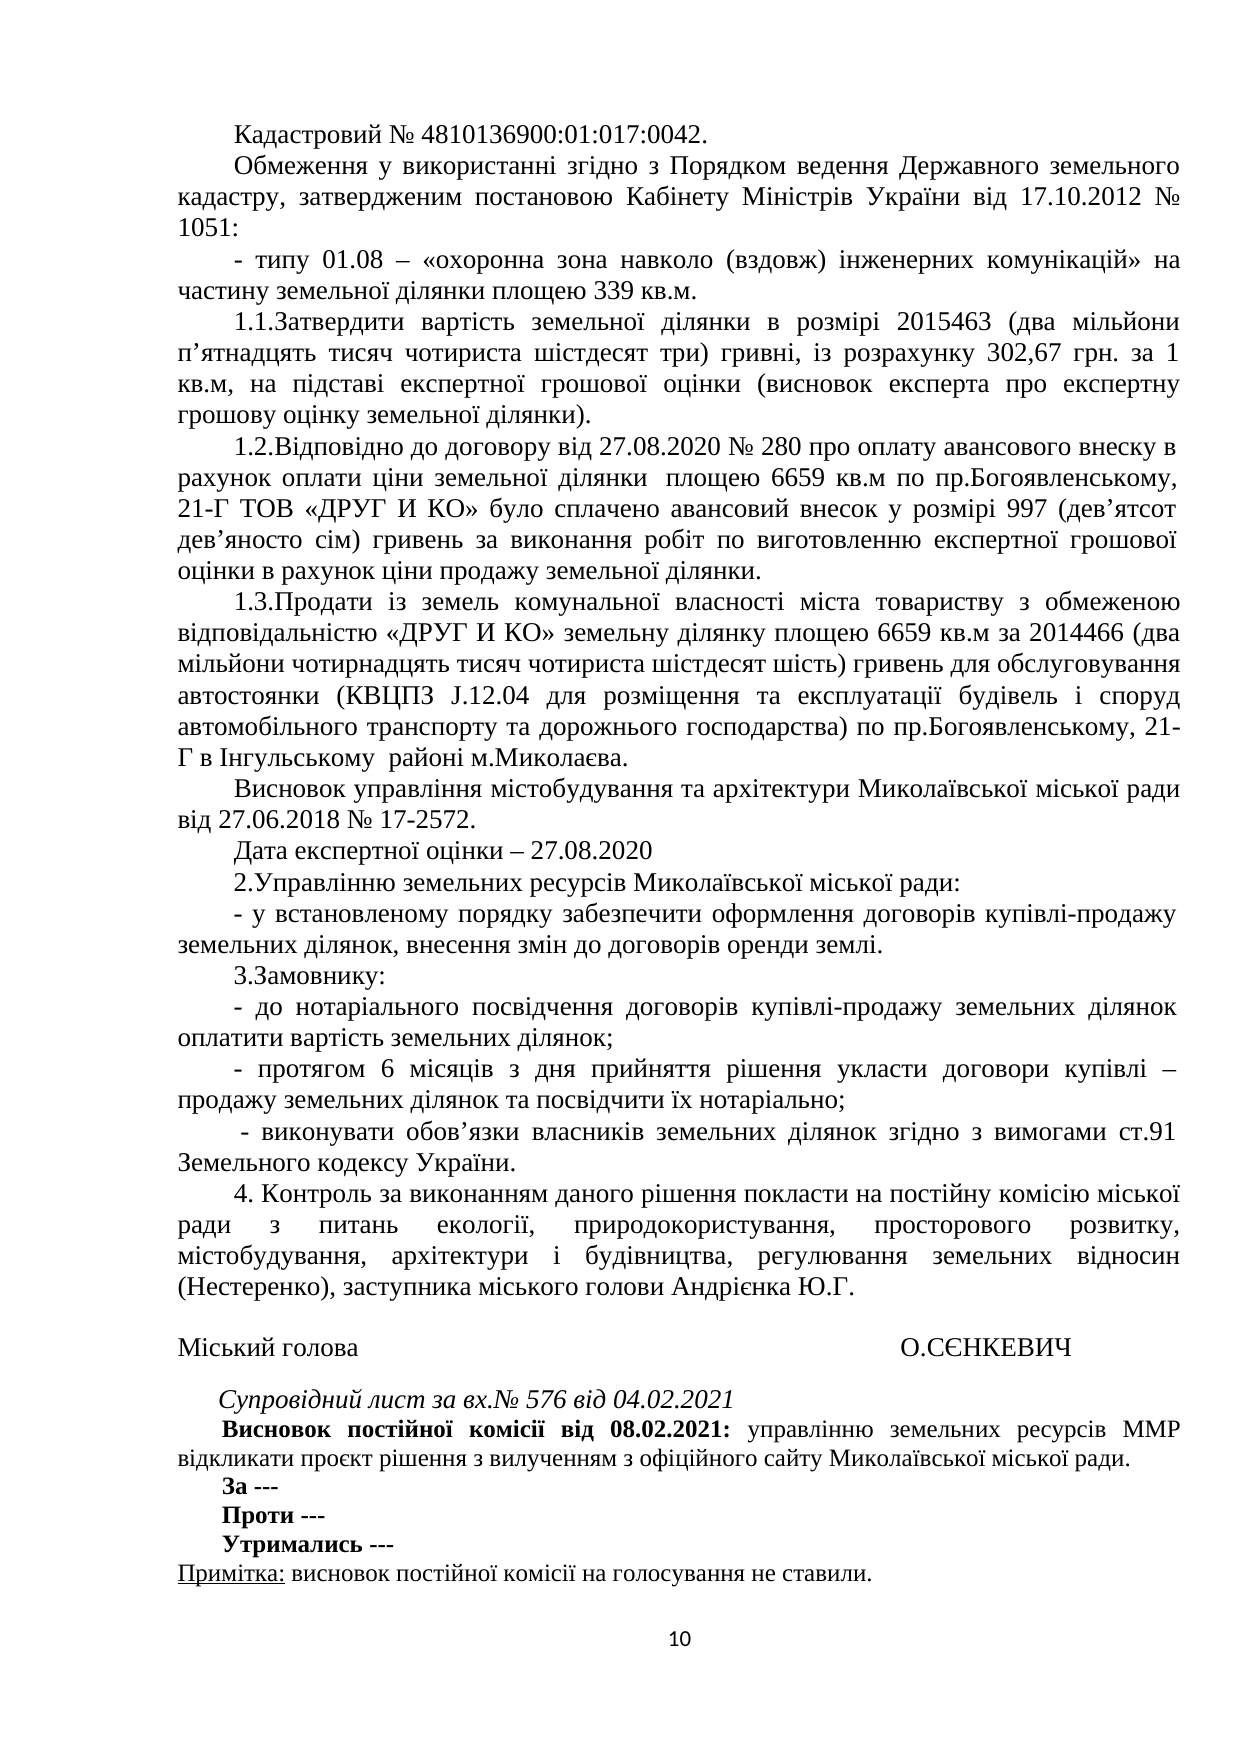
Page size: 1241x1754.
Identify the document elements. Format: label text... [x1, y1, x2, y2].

text Міський голова О.CЄНКЕВИЧ [177, 1331, 1178, 1362]
text 4. Контроль за виконанням даного рішення покласти на постійну комісію міської ради з питань екології, природокористування, просторового розвитку, містобудування, архітектури і будівництва, регулювання земельних відносин (Нестеренко), заступника міського голови Андрієнка Ю.Г. [177, 1177, 1181, 1302]
text Проти --- [177, 1500, 1181, 1529]
text 2.Управлінню земельних ресурсів Миколаївської міської ради: [177, 866, 1178, 897]
text Дата експертної оцінки – 27.08.2020 [177, 834, 1181, 866]
text 1.1.Затвердити вартість земельної ділянки в розмірі 2015463 (два мільйони п’ятнадцять тисяч чотириста шістдесят три) гривні, із розрахунку 302,67 грн. за 1 кв.м, на підставі експертної грошової оцінки (висновок експерта про експертну грошову оцінку земельної ділянки). [177, 305, 1181, 429]
text Супровідний лист за вх.№ 576 від 04.02.2021 [177, 1383, 1181, 1414]
text Обмеження у використанні згідно з Порядком ведення Державного земельного кадастру, затвердженим постановою Кабінету Міністрів України від 17.10.2012 № 1051: [177, 149, 1181, 243]
text - виконувати обов’язки власників земельних ділянок згідно з вимогами ст.91 Земельного кодексу України. [177, 1115, 1178, 1177]
text Примітка: висновок постійної комісії на голосування не ставили. [177, 1558, 1181, 1586]
text Кадастровий № 4810136900:01:017:0042. [177, 118, 1181, 149]
text - типу 01.08 – «охоронна зона навколо (вздовж) інженерних комунікацій» на частину земельної ділянки площею 339 кв.м. [177, 243, 1181, 305]
text - у встановленому порядку забезпечити оформлення договорів купівлі-продажу земельних ділянок, внесення змін до договорів оренди землі. [177, 897, 1178, 959]
text - протягом 6 місяців з дня прийняття рішення укласти договори купівлі – продажу земельних ділянок та посвідчити їх нотаріально; [177, 1052, 1178, 1115]
text Висновок постійної комісії від 08.02.2021: управлінню земельних ресурсів ММР відкликати проєкт рішення з вилученням з офіційного сайту Миколаївської міської ради. [177, 1414, 1181, 1471]
text - до нотаріального посвідчення договорів купівлі-продажу земельних ділянок оплатити вартість земельних ділянок; [177, 990, 1178, 1052]
text Утримались --- [177, 1529, 1181, 1558]
text 3.Замовнику: [177, 959, 1178, 990]
text 1.2.Відповідно до договору від 27.08.2020 № 280 про оплату авансового внеску в рахунок оплати ціни земельної ділянки площею 6659 кв.м по пр.Богоявленському, 21-Г ТОВ «ДРУГ И КО» було сплачено авансовий внесок у розмірі 997 (дев’ятсот дев’яносто сім) гривень за виконання робіт по виготовленню експертної грошової оцінки в рахунок ціни продажу земельної ділянки. [177, 429, 1178, 585]
text 1.3.Продати із земель комунальної власності міста товариству з обмеженою відповідальністю «ДРУГ И КО» земельну ділянку площею 6659 кв.м за 2014466 (два мільйони чотирнадцять тисяч чотириста шістдесят шість) гривень для обслуговування автостоянки (КВЦПЗ J.12.04 для розміщення та експлуатації будівель і споруд автомобільного транспорту та дорожнього господарства) по пр.Богоявленському, 21-Г в Інгульському районі м.Миколаєва. [177, 585, 1182, 772]
text Висновок управління містобудування та архітектури Миколаївської міської ради від 27.06.2018 № 17-2572. [177, 772, 1182, 834]
text За --- [177, 1471, 1181, 1500]
